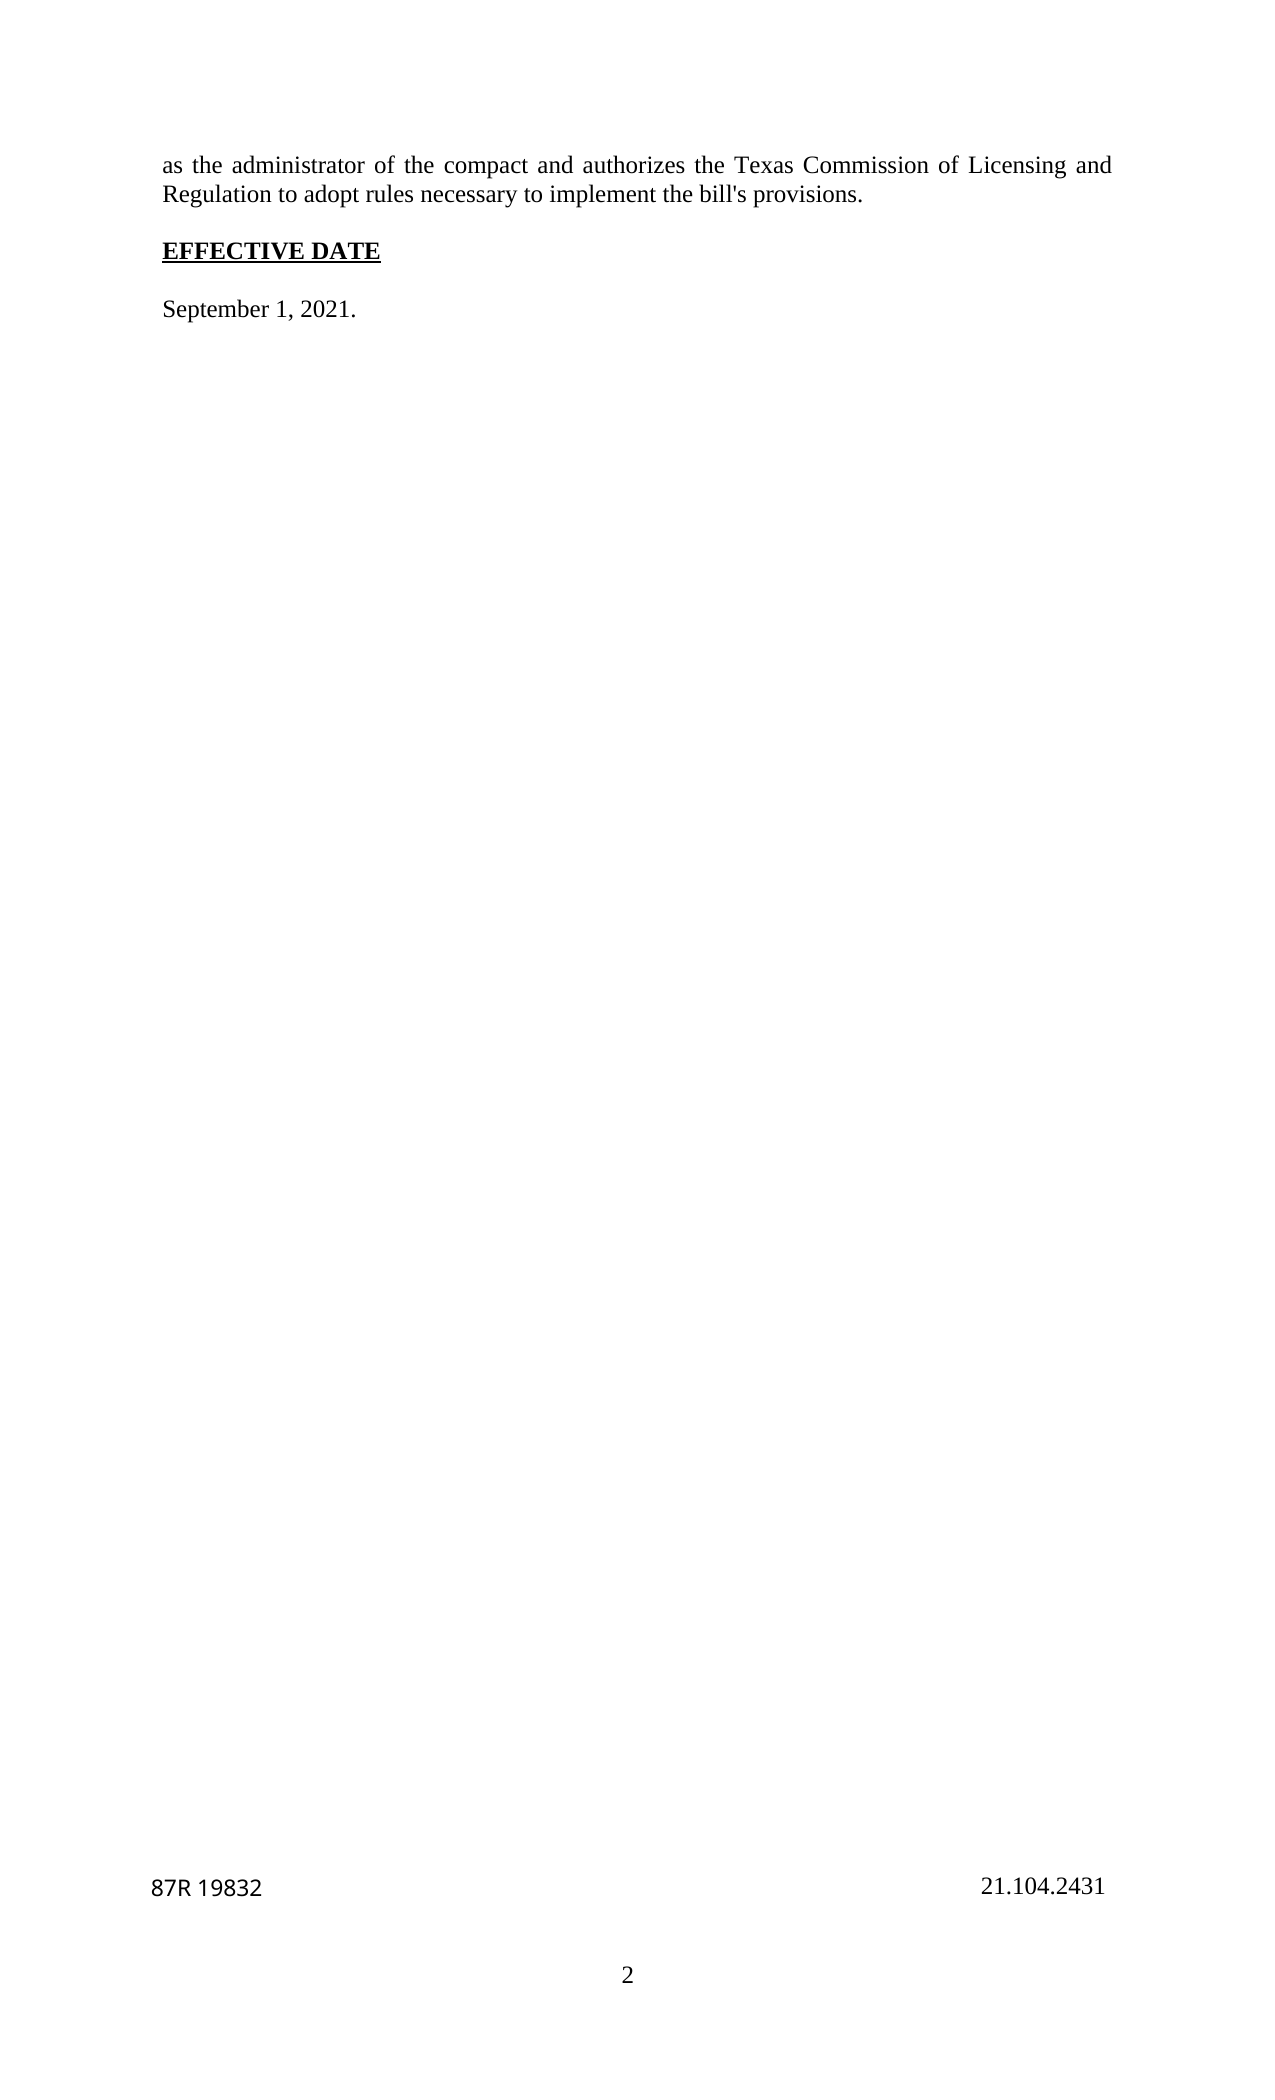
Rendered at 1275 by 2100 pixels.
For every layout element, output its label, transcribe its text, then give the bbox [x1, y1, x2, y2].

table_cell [150, 150, 1125, 236]
table_cell EFFECTIVE DATE September 1, 2021. [150, 236, 1125, 351]
